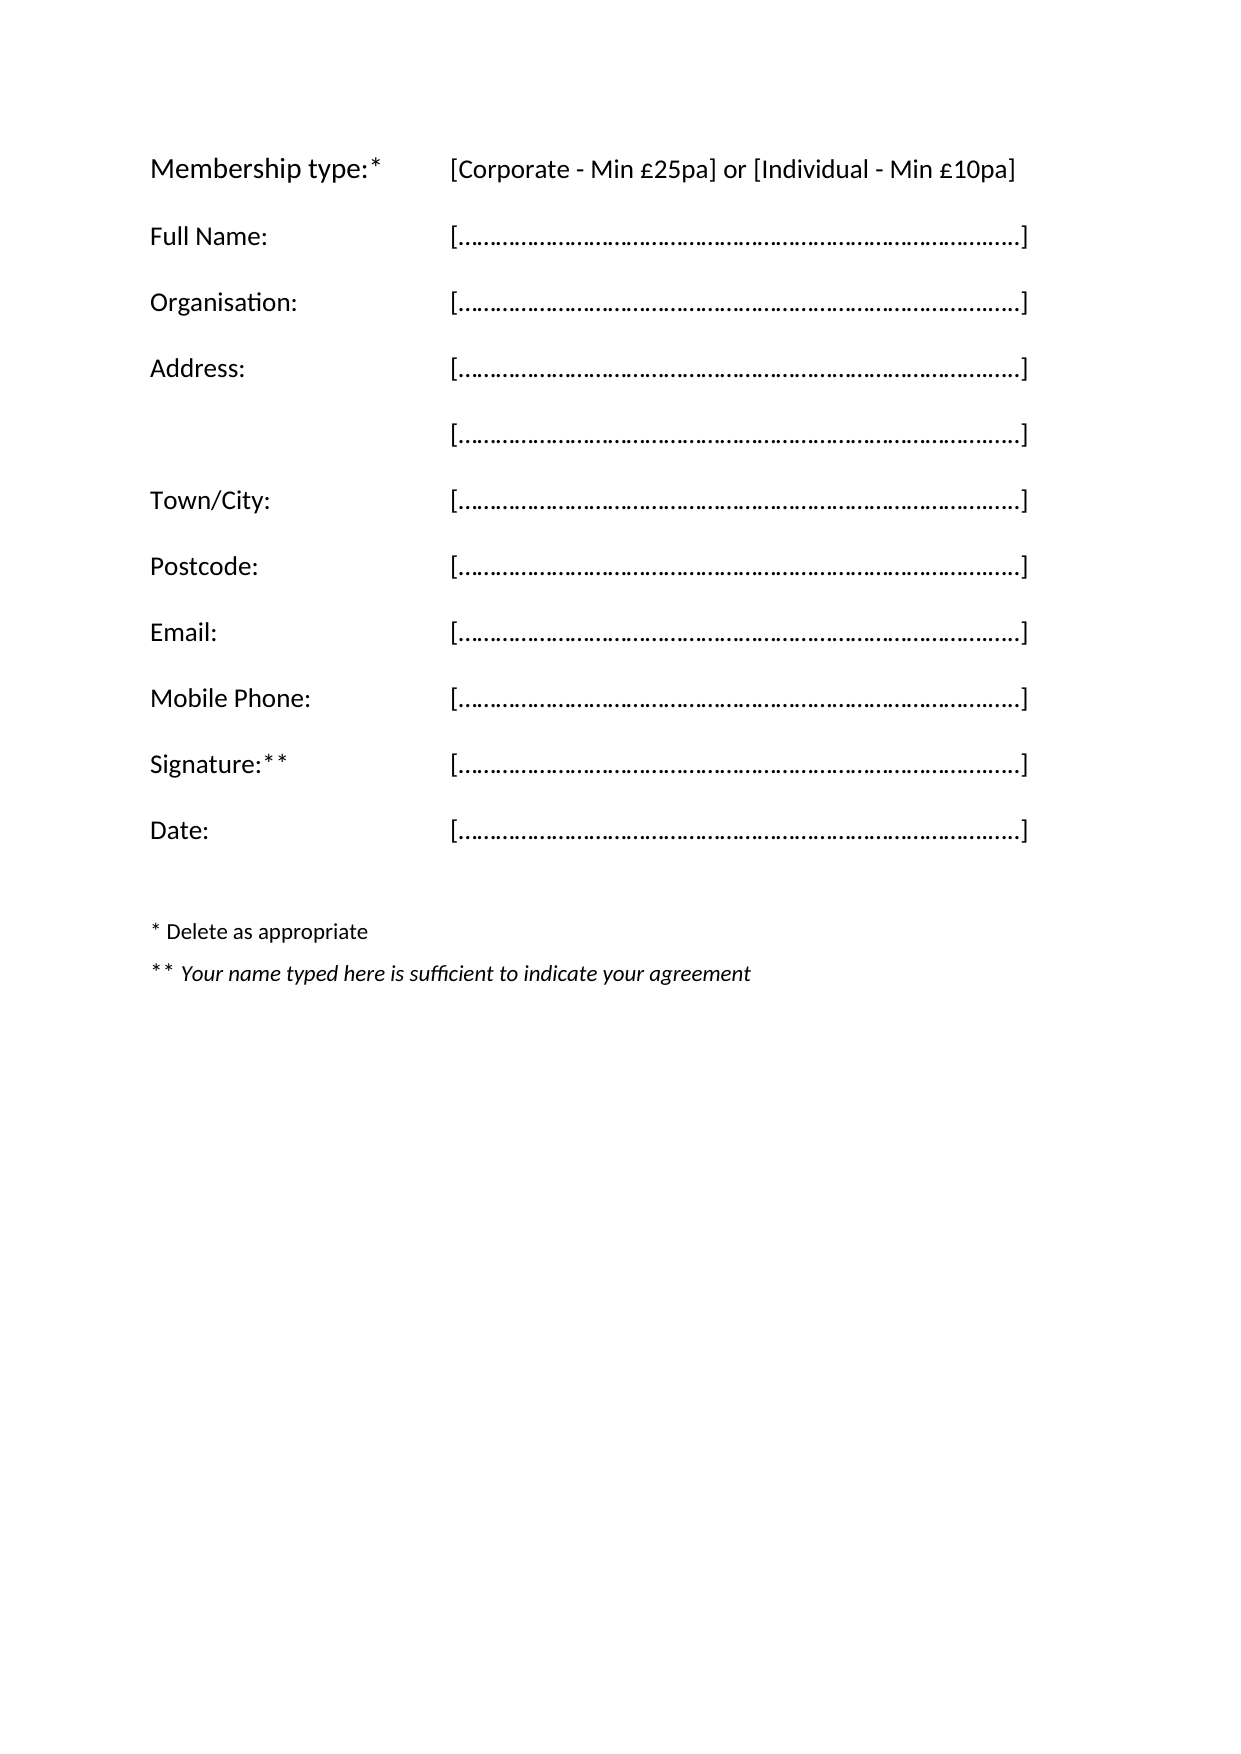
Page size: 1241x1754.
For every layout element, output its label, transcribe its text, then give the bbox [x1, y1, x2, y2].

text Organisation: [150, 285, 1090, 318]
text Town/City: [150, 483, 1090, 516]
text Postcode: [150, 549, 1090, 582]
text Address: [150, 351, 1090, 384]
text * Delete as appropriate [150, 917, 1090, 945]
text Date: [150, 813, 1090, 846]
text Full Name: [150, 219, 1090, 252]
text Membership type:* or [150, 150, 1090, 186]
text Mobile Phone: [150, 681, 1090, 714]
text Email: [150, 615, 1090, 648]
text ** Your name typed here is sufficient to indicate your agreement [150, 958, 1090, 988]
text Signature:** [150, 747, 1090, 780]
